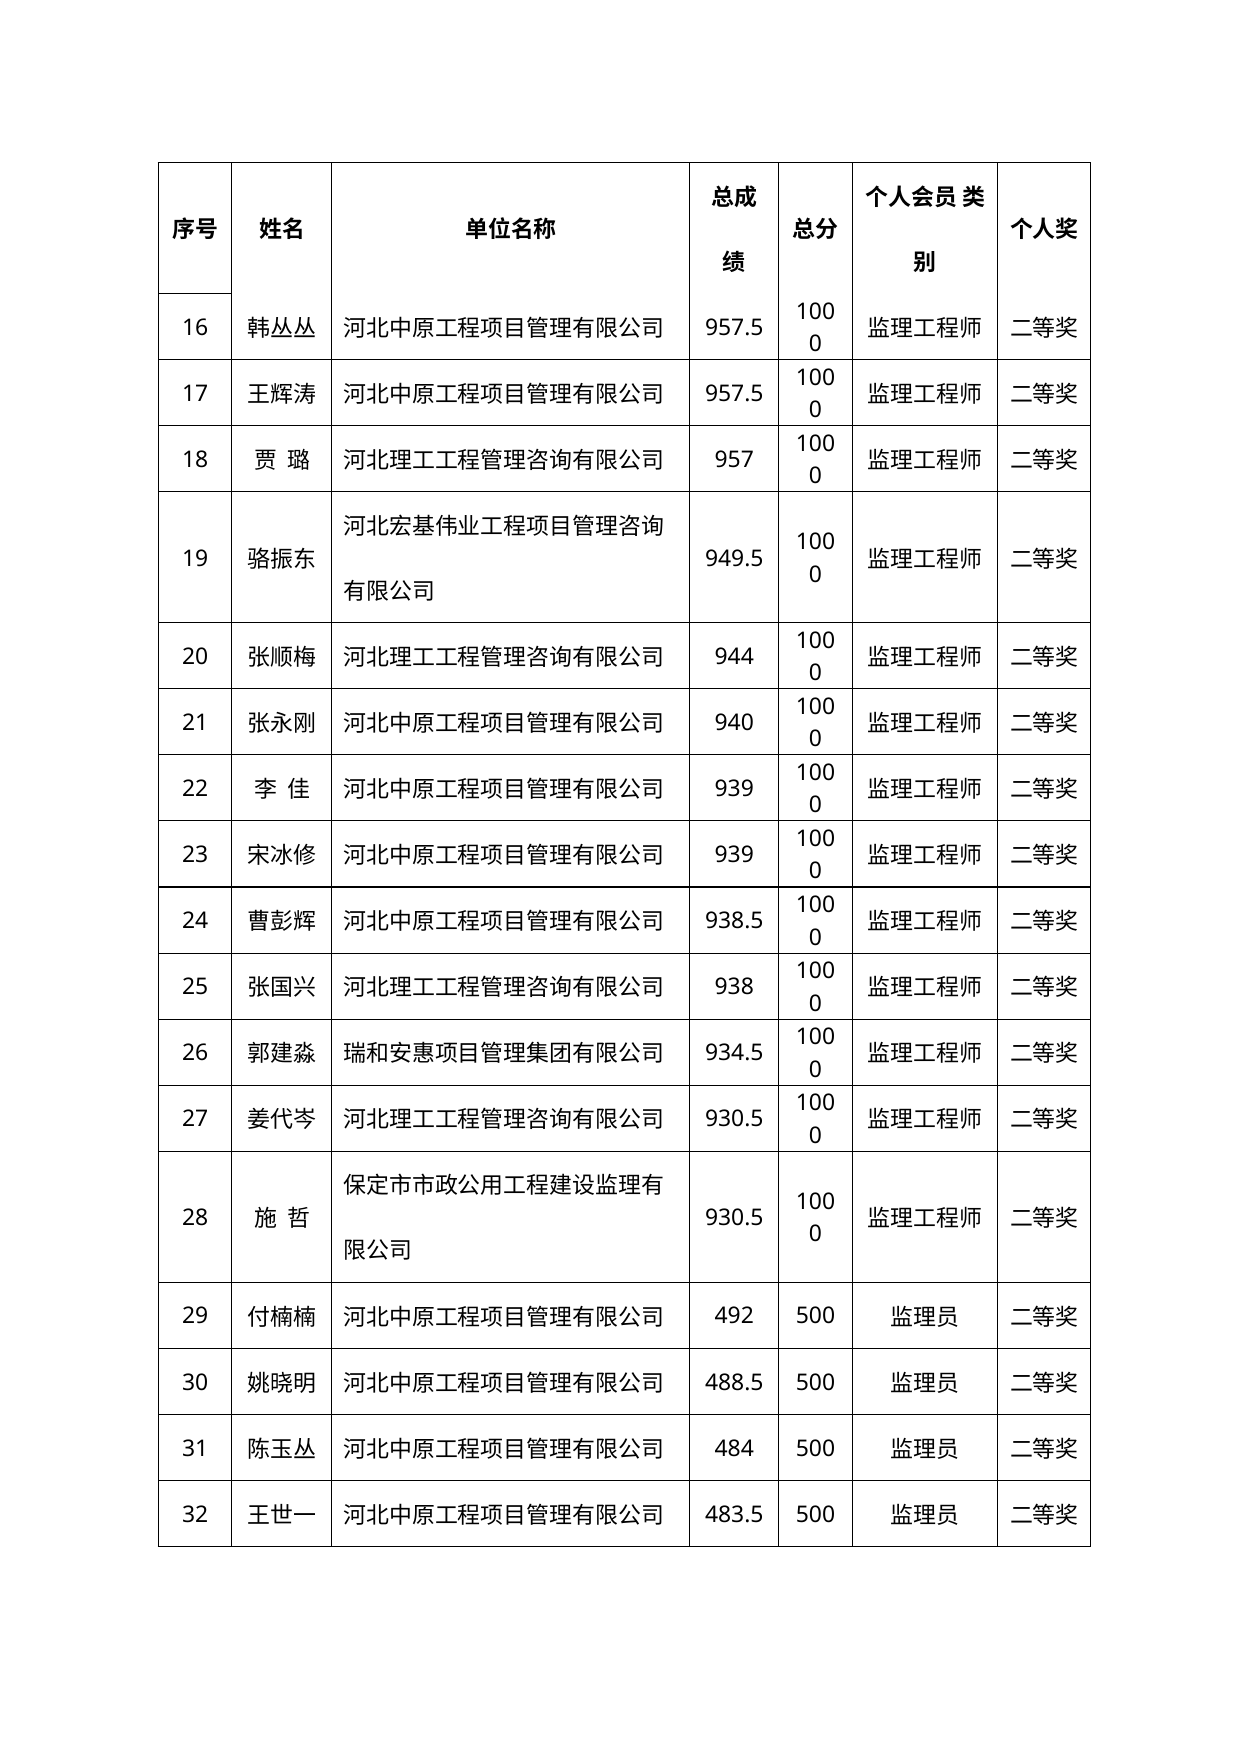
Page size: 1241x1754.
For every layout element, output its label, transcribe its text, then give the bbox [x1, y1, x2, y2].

table_cell 二等奖 [998, 888, 1090, 952]
table_cell 二等奖 [998, 755, 1090, 820]
table_cell 二等奖 [998, 492, 1090, 622]
table_cell 河北中原工程项目管理有限公司 [332, 689, 689, 754]
table_cell 河北中原工程项目管理有限公司 [332, 821, 689, 886]
table_cell 1000 [779, 888, 852, 952]
table_cell 1000 [779, 1152, 852, 1282]
table_cell 二等奖 [998, 623, 1090, 688]
table_cell 1000 [779, 755, 852, 820]
table_cell 河北中原工程项目管理有限公司 [332, 1283, 689, 1348]
table_cell 488.5 [690, 1349, 778, 1414]
table_cell 张永刚 [232, 689, 331, 754]
table_cell 监理工程师 [853, 426, 997, 491]
table_header 个人奖 [998, 163, 1090, 293]
table_cell 957 [690, 426, 778, 491]
table_cell 二等奖 [998, 293, 1090, 359]
table_cell 二等奖 [998, 360, 1090, 425]
table_cell 保定市市政公用工程建设监理有限公司 [332, 1152, 689, 1282]
table_cell 河北中原工程项目管理有限公司 [332, 1481, 689, 1546]
table_cell 32 [159, 1481, 231, 1546]
table_cell 30 [159, 1349, 231, 1414]
table_cell 监理工程师 [853, 755, 997, 820]
table_cell 张顺梅 [232, 623, 331, 688]
table_cell 18 [159, 426, 231, 491]
table_cell 二等奖 [998, 1349, 1090, 1414]
table_header 总分 [779, 163, 852, 293]
table_cell 26 [159, 1020, 231, 1084]
table_cell 王世一 [232, 1481, 331, 1546]
table_cell 483.5 [690, 1481, 778, 1546]
table_cell 29 [159, 1283, 231, 1348]
table_cell 郭建淼 [232, 1020, 331, 1084]
table_cell 21 [159, 689, 231, 754]
table_cell 940 [690, 689, 778, 754]
table_cell 监理工程师 [853, 1086, 997, 1151]
table_cell 贾 璐 [232, 426, 331, 491]
table_cell 曹彭辉 [232, 888, 331, 952]
table_cell 监理工程师 [853, 1020, 997, 1084]
table_cell 监理工程师 [853, 492, 997, 622]
table_cell 骆振东 [232, 492, 331, 622]
table_cell 陈玉丛 [232, 1415, 331, 1480]
table_cell 监理工程师 [853, 1152, 997, 1282]
table_cell 二等奖 [998, 821, 1090, 886]
table_cell 938.5 [690, 888, 778, 952]
table_cell 韩丛丛 [232, 293, 331, 359]
table_cell 22 [159, 755, 231, 820]
table_header 个人会员 类别 [853, 163, 997, 293]
table_cell 监理员 [853, 1283, 997, 1348]
table_cell 939 [690, 821, 778, 886]
table_cell 1000 [779, 293, 852, 359]
table_cell 500 [779, 1415, 852, 1480]
table_cell 河北中原工程项目管理有限公司 [332, 1349, 689, 1414]
table_cell 16 [159, 294, 231, 359]
table_cell 1000 [779, 1020, 852, 1084]
table_cell 20 [159, 623, 231, 688]
table_cell 河北中原工程项目管理有限公司 [332, 888, 689, 952]
table_cell 19 [159, 492, 231, 622]
table_cell 二等奖 [998, 1152, 1090, 1282]
table_cell 监理工程师 [853, 954, 997, 1018]
table_header 姓名 [232, 163, 331, 293]
table_cell 河北理工工程管理咨询有限公司 [332, 623, 689, 688]
table_header 总成绩 [690, 163, 778, 293]
table_cell 1000 [779, 360, 852, 425]
table_cell 1000 [779, 1086, 852, 1151]
table_cell 监理员 [853, 1349, 997, 1414]
table_cell 1000 [779, 954, 852, 1018]
table_cell 938 [690, 954, 778, 1018]
table_cell 监理工程师 [853, 293, 997, 359]
table_cell 934.5 [690, 1020, 778, 1084]
table_cell 宋冰修 [232, 821, 331, 886]
table_cell 河北中原工程项目管理有限公司 [332, 360, 689, 425]
table_cell 1000 [779, 426, 852, 491]
table_cell 27 [159, 1086, 231, 1151]
table_cell 23 [159, 821, 231, 886]
table_cell 河北理工工程管理咨询有限公司 [332, 954, 689, 1018]
table_cell 31 [159, 1415, 231, 1480]
table_cell 监理工程师 [853, 689, 997, 754]
table_header 单位名称 [332, 163, 689, 293]
table_header 序号 [159, 163, 231, 293]
table_cell 监理员 [853, 1481, 997, 1546]
table_cell 二等奖 [998, 1415, 1090, 1480]
table_cell 484 [690, 1415, 778, 1480]
table_cell 1000 [779, 623, 852, 688]
table_cell 1000 [779, 689, 852, 754]
table_cell 24 [159, 888, 231, 952]
table_cell 河北宏基伟业工程项目管理咨询有限公司 [332, 492, 689, 622]
table_cell 492 [690, 1283, 778, 1348]
table_cell 监理工程师 [853, 360, 997, 425]
table_cell 河北理工工程管理咨询有限公司 [332, 426, 689, 491]
table_cell 500 [779, 1349, 852, 1414]
table_cell 二等奖 [998, 954, 1090, 1018]
table_cell 二等奖 [998, 1481, 1090, 1546]
table_cell 二等奖 [998, 1020, 1090, 1084]
table_cell 939 [690, 755, 778, 820]
table_cell 二等奖 [998, 689, 1090, 754]
table_cell 施 哲 [232, 1152, 331, 1282]
table_cell 河北理工工程管理咨询有限公司 [332, 1086, 689, 1151]
table_cell 二等奖 [998, 1086, 1090, 1151]
table_cell 17 [159, 360, 231, 425]
table_cell 监理员 [853, 1415, 997, 1480]
table_cell 28 [159, 1152, 231, 1282]
table_cell 957.5 [690, 293, 778, 359]
table_cell 河北中原工程项目管理有限公司 [332, 755, 689, 820]
table_cell 500 [779, 1481, 852, 1546]
table_cell 957.5 [690, 360, 778, 425]
table_cell 付楠楠 [232, 1283, 331, 1348]
table_cell 李 佳 [232, 755, 331, 820]
table_cell 25 [159, 954, 231, 1018]
table_cell 二等奖 [998, 1283, 1090, 1348]
table_cell 930.5 [690, 1086, 778, 1151]
table_cell 姜代岑 [232, 1086, 331, 1151]
table_cell 河北中原工程项目管理有限公司 [332, 1415, 689, 1480]
table_cell 监理工程师 [853, 821, 997, 886]
table_cell 1000 [779, 821, 852, 886]
table_cell 张国兴 [232, 954, 331, 1018]
table_cell 河北中原工程项目管理有限公司 [332, 293, 689, 359]
table_cell 1000 [779, 492, 852, 622]
table_cell 930.5 [690, 1152, 778, 1282]
table_cell 944 [690, 623, 778, 688]
table_cell 500 [779, 1283, 852, 1348]
table_cell 王辉涛 [232, 360, 331, 425]
table_cell 瑞和安惠项目管理集团有限公司 [332, 1020, 689, 1084]
table_cell 949.5 [690, 492, 778, 622]
table_cell 监理工程师 [853, 623, 997, 688]
table_cell 监理工程师 [853, 888, 997, 952]
table_cell 姚晓明 [232, 1349, 331, 1414]
table_cell 二等奖 [998, 426, 1090, 491]
